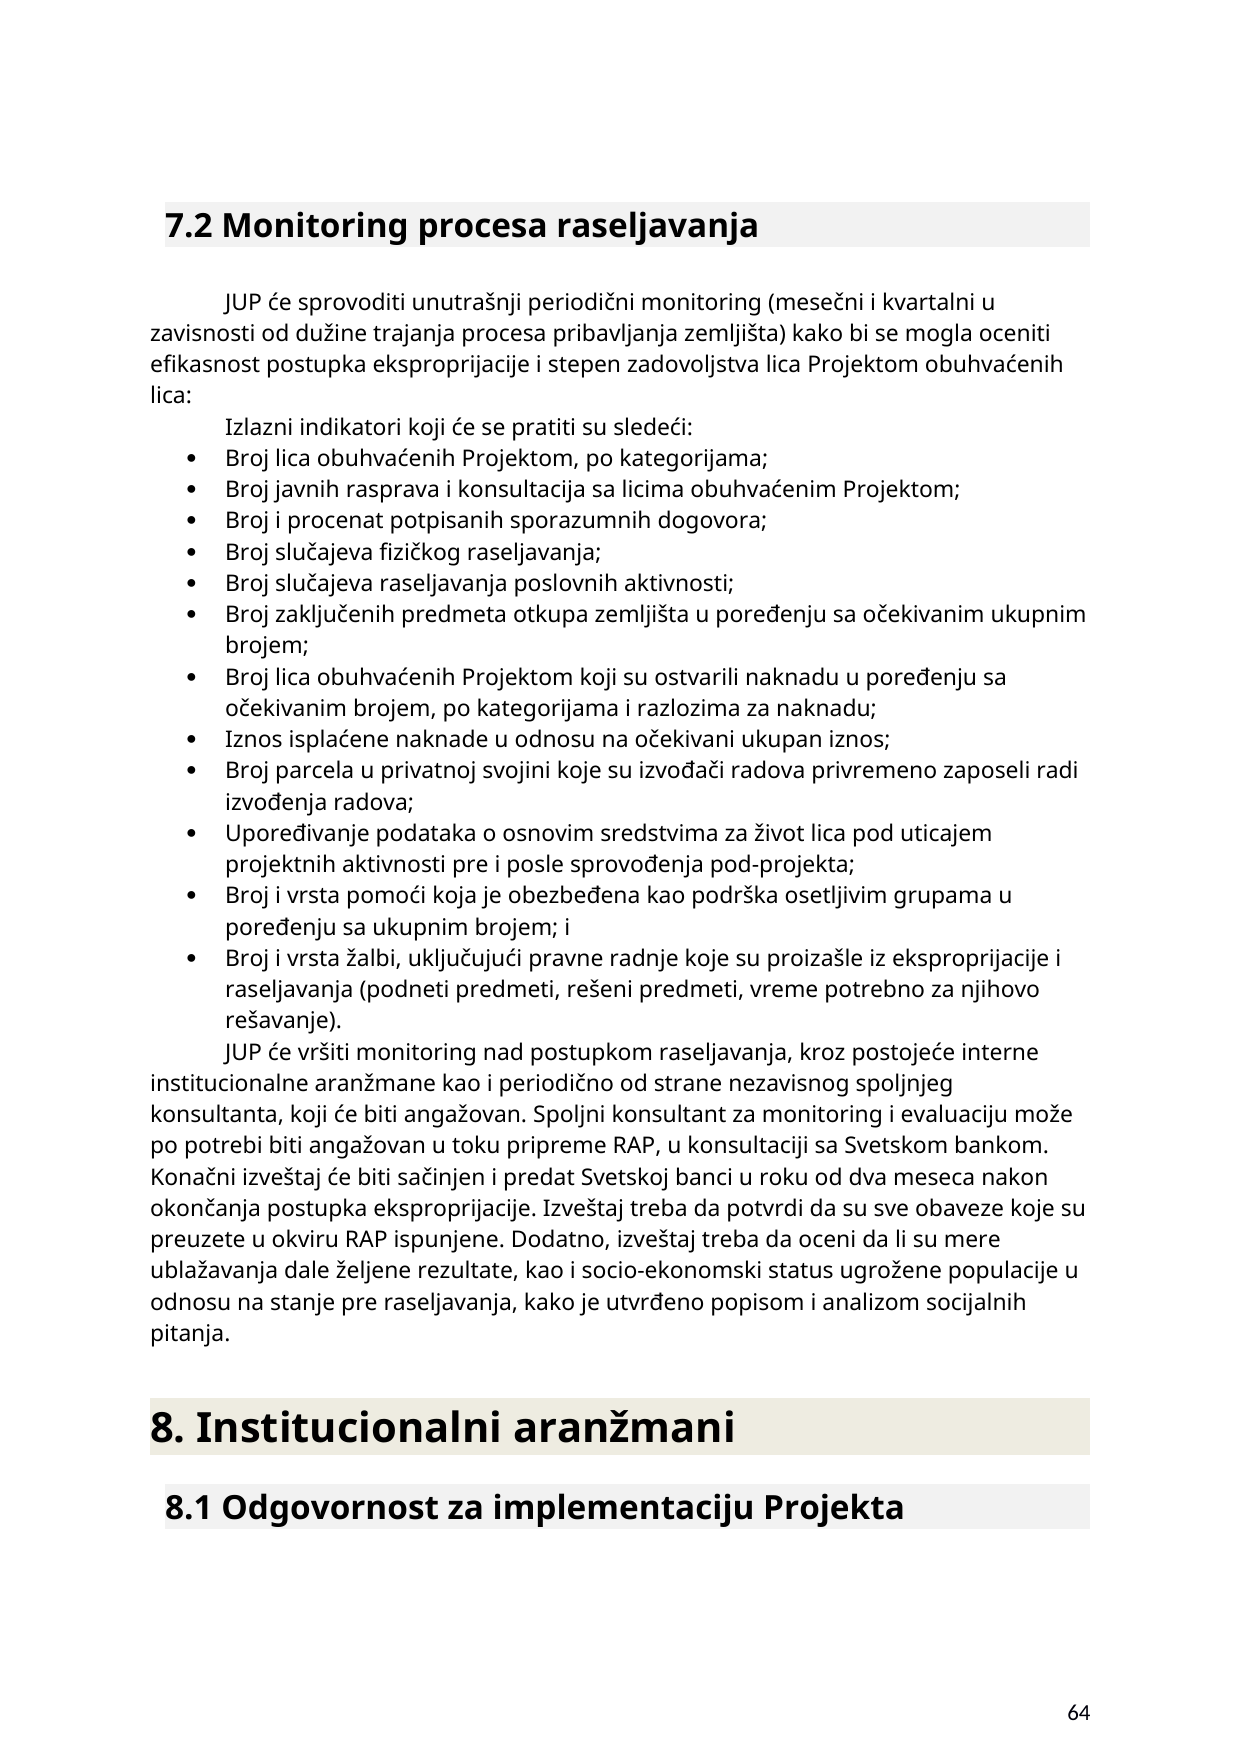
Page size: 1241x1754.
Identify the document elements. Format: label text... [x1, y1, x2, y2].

list Broj parcela u privatnoj svojini koje su izvođači radova privremeno zaposeli radi izvođenja radova; [187, 754, 1090, 817]
subtitle 7.2 Monitoring procesa raseljavanja [165, 202, 1090, 247]
list Broj slučajeva fizičkog raseljavanja; [187, 536, 1090, 567]
list Broj javnih rasprava i konsultacija sa licima obuhvaćenim Projektom; [187, 473, 1090, 504]
subtitle 8.1 Odgovornost za implementaciju Projekta [165, 1484, 1090, 1529]
list Broj lica obuhvaćenih Projektom koji su ostvarili naknadu u poređenju sa očekivanim brojem, po kategorijama i razlozima za naknadu; [187, 661, 1090, 723]
list Broj i vrsta pomoći koja je obezbeđena kao podrška osetljivim grupama u poređenju sa ukupnim brojem; i [187, 879, 1090, 942]
list Broj i procenat potpisanih sporazumnih dogovora; [187, 504, 1090, 536]
text JUP će vršiti monitoring nad postupkom raseljavanja, kroz postojeće interne institucionalne aranžmane kao i periodično od strane nezavisnog spoljnjeg konsultanta, koji će biti angažovan. Spoljni konsultant za monitoring i evaluaciju može po potrebi biti angažovan u toku pripreme RAP, u konsultaciji sa Svetskom bankom. Konačni izveštaj će biti sačinjen i predat Svetskoj banci u roku od dva meseca nakon okončanja postupka eksproprijacije. Izveštaj treba da potvrdi da su sve obaveze koje su preuzete u okviru RAP ispunjene. Dodatno, izveštaj treba da oceni da li su mere ublažavanja dale željene rezultate, kao i socio-ekonomski status ugrožene populacije u odnosu na stanje pre raseljavanja, kako je utvrđeno popisom i analizom socijalnih pitanja. [150, 1036, 1090, 1348]
list Broj lica obuhvaćenih Projektom, po kategorijama; [187, 442, 1090, 473]
list Iznos isplaćene naknade u odnosu na očekivani ukupan iznos; [187, 723, 1090, 754]
subtitle 8. Institucionalni aranžmani [150, 1398, 1090, 1455]
text Izlazni indikatori koji će se pratiti su sledeći: [150, 411, 1090, 442]
list Broj i vrsta žalbi, uključujući pravne radnje koje su proizašle iz eksproprijacije i raseljavanja (podneti predmeti, rešeni predmeti, vreme potrebno za njihovo rešavanje). [187, 942, 1090, 1036]
list Broj zaključenih predmeta otkupa zemljišta u poređenju sa očekivanim ukupnim brojem; [187, 598, 1090, 661]
text JUP će sprovoditi unutrašnji periodični monitoring (mesečni i kvartalni u zavisnosti od dužine trajanja procesa pribavljanja zemljišta) kako bi se mogla oceniti efikasnost postupka eksproprijacije i stepen zadovoljstva lica Projektom obuhvaćenih lica: [150, 286, 1090, 411]
list Upoređivanje podataka o osnovim sredstvima za život lica pod uticajem projektnih aktivnosti pre i posle sprovođenja pod-projekta; [187, 817, 1090, 879]
list Broj slučajeva raseljavanja poslovnih aktivnosti; [187, 567, 1090, 598]
